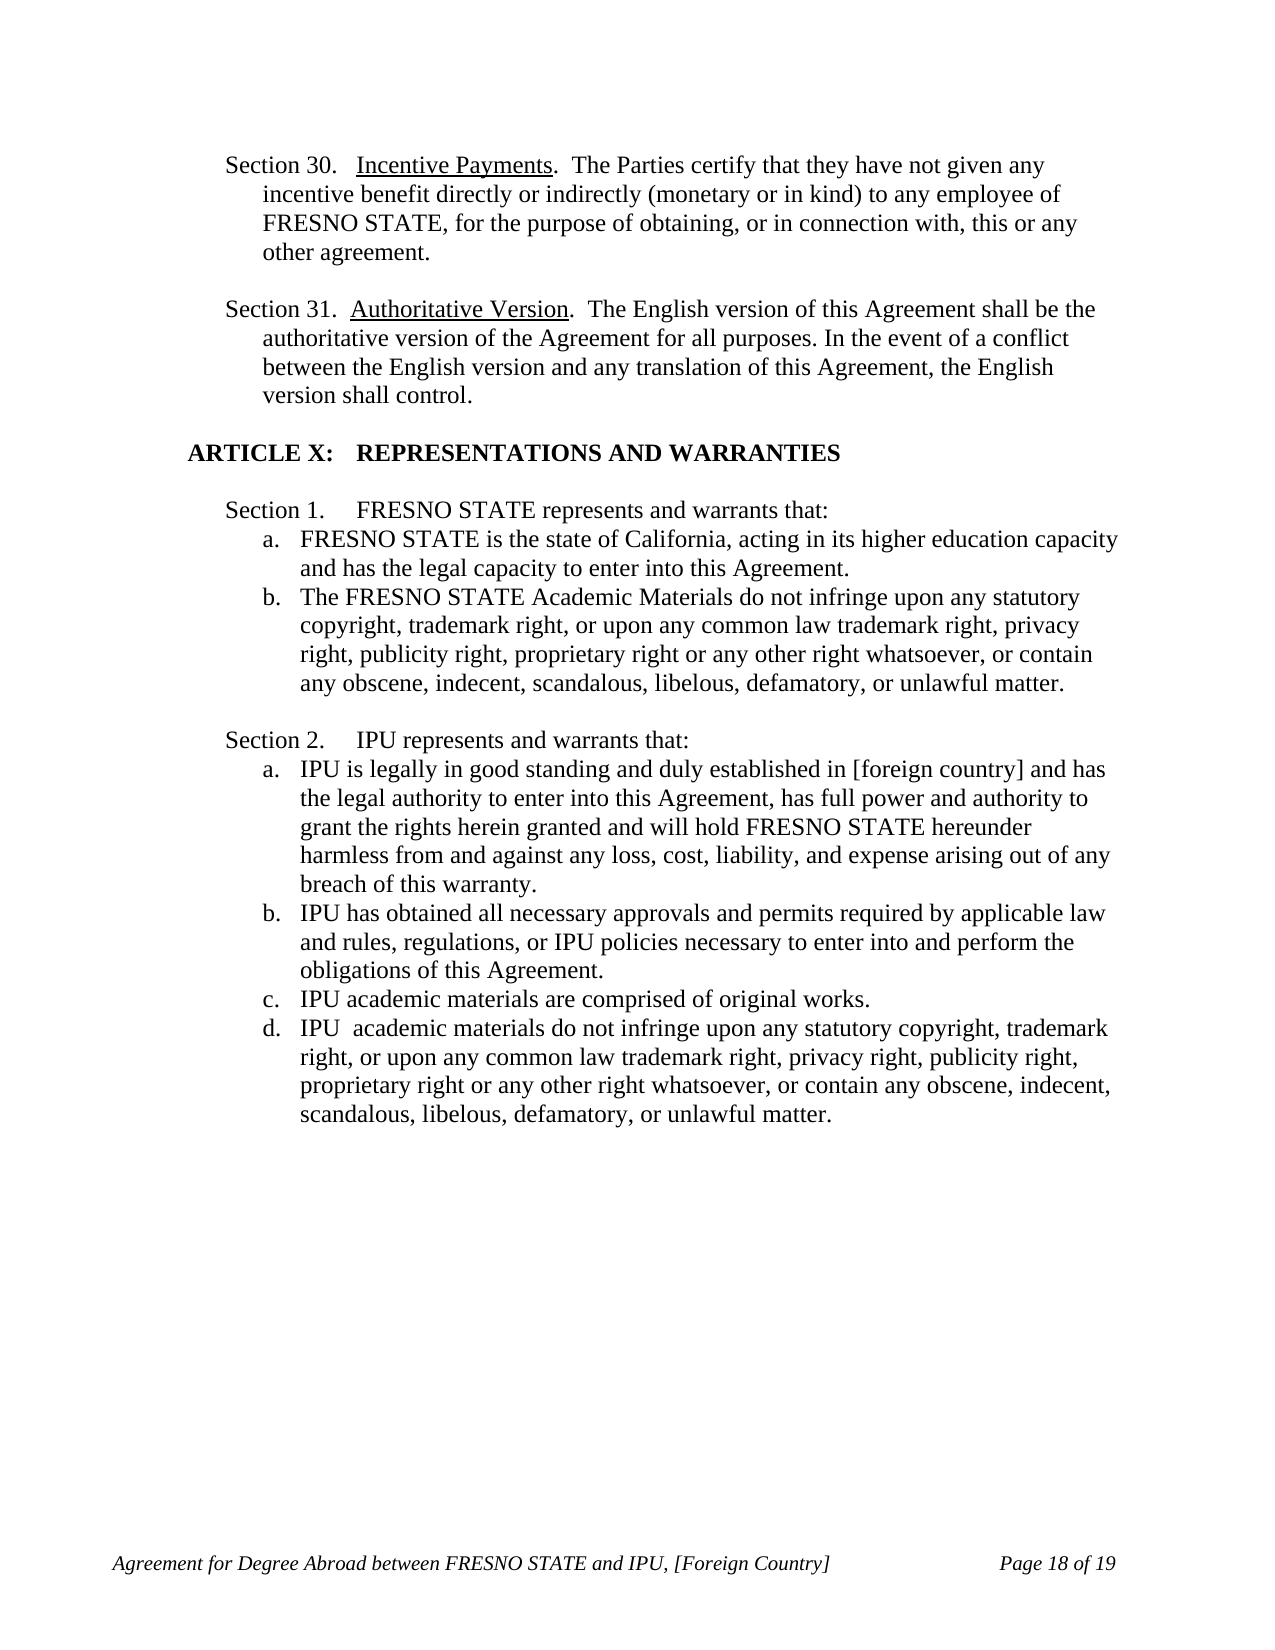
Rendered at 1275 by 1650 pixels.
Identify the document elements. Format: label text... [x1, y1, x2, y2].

list IPU academic materials are comprised of original works. [262, 984, 1125, 1013]
list IPU academic materials do not infringe upon any statutory copyright, trademark right, or upon any common law trademark right, privacy right, publicity right, proprietary right or any other right whatsoever, or contain any obscene, indecent, scandalous, libelous, defamatory, or unlawful matter. [262, 1013, 1125, 1128]
text Section 30. Incentive Payments. The Parties certify that they have not given any incentive benefit directly or indirectly (monetary or in kind) to any employee of FRESNO STATE, for the purpose of obtaining, or in connection with, this or any other agreement. [187, 150, 1125, 265]
text ARTICLE X: REPRESENTATIONS AND WARRANTIES [187, 438, 1125, 467]
text Section 1. FRESNO STATE represents and warrants that: [225, 495, 1125, 524]
list IPU has obtained all necessary approvals and permits required by applicable law and rules, regulations, or IPU policies necessary to enter into and perform the obligations of this Agreement. [262, 898, 1125, 984]
text Section 2. IPU represents and warrants that: [225, 725, 1125, 754]
list IPU is legally in good standing and duly established in [foreign country] and has the legal authority to enter into this Agreement, has full power and authority to grant the rights herein granted and will hold FRESNO STATE hereunder harmless from and against any loss, cost, liability, and expense arising out of any breach of this warranty. [262, 754, 1125, 898]
text Section 31. Authoritative Version. The English version of this Agreement shall be the authoritative version of the Agreement for all purposes. In the event of a conflict between the English version and any translation of this Agreement, the English version shall control. [225, 294, 1125, 409]
list The FRESNO STATE Academic Materials do not infringe upon any statutory copyright, trademark right, or upon any common law trademark right, privacy right, publicity right, proprietary right or any other right whatsoever, or contain any obscene, indecent, scandalous, libelous, defamatory, or unlawful matter. [262, 582, 1125, 697]
list FRESNO STATE is the state of California, acting in its higher education capacity and has the legal capacity to enter into this Agreement. [262, 524, 1125, 582]
